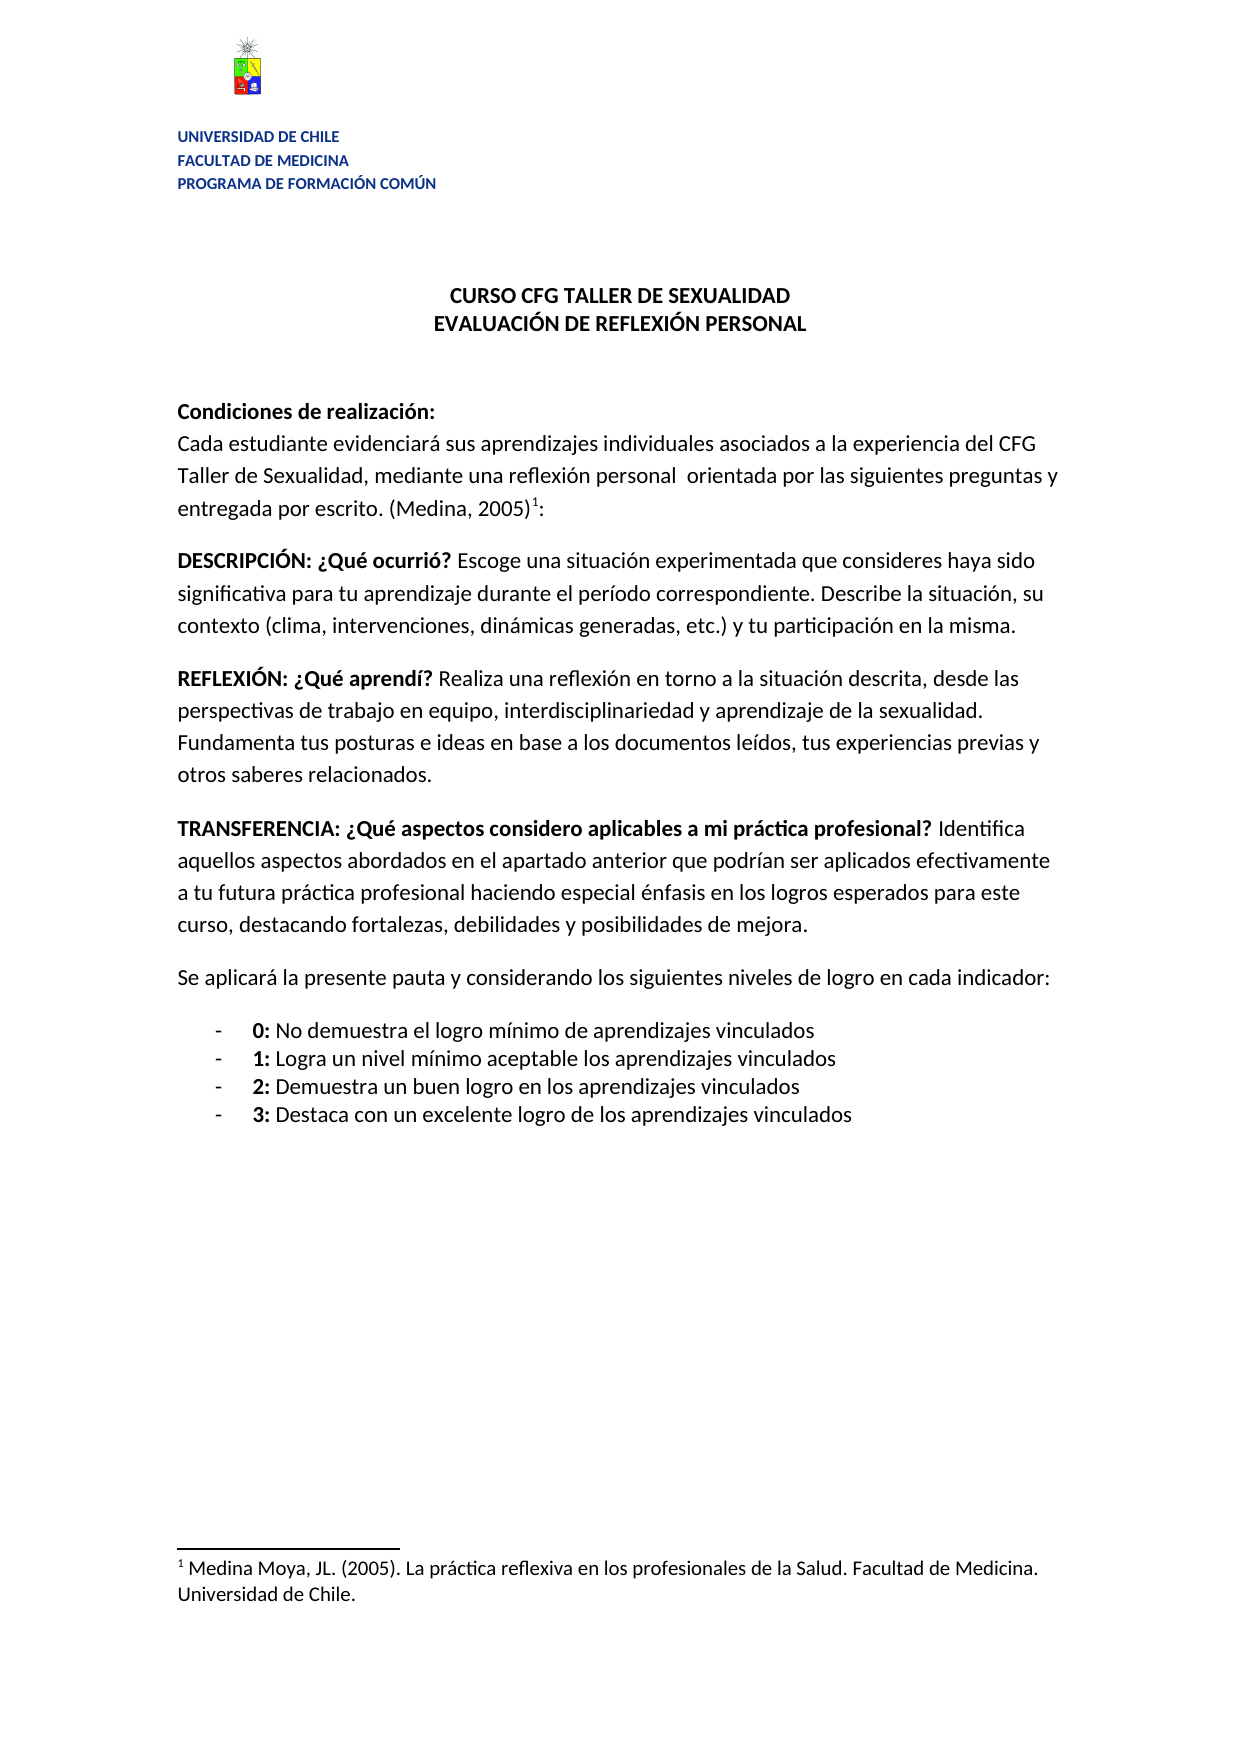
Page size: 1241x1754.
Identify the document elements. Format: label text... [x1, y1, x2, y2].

text REFLEXIÓN: ¿Qué aprendí? Realiza una reflexión en torno a la situación descrita, desde las perspectivas de trabajo en equipo, interdisciplinariedad y aprendizaje de la sexualidad. Fundamenta tus posturas e ideas en base a los documentos leídos, tus experiencias previas y otros saberes relacionados. [177, 664, 1063, 789]
text DESCRIPCIÓN: ¿Qué ocurrió? Escoge una situación experimentada que consideres haya sido significativa para tu aprendizaje durante el período correspondiente. Describe la situación, su contexto (clima, intervenciones, dinámicas generadas, etc.) y tu participación en la misma. [177, 547, 1063, 639]
text TRANSFERENCIA: ¿Qué aspectos considero aplicables a mi práctica profesional? Identifica aquellos aspectos abordados en el apartado anterior que podrían ser aplicados efectivamente a tu futura práctica profesional haciendo especial énfasis en los logros esperados para este curso, destacando fortalezas, debilidades y posibilidades de mejora. [177, 814, 1063, 938]
list 1: Logra un nivel mínimo aceptable los aprendizajes vinculados [215, 1044, 1063, 1072]
text EVALUACIÓN DE REFLEXIÓN PERSONAL [177, 309, 1063, 337]
text Condiciones de realización: [177, 397, 1063, 425]
list 0: No demuestra el logro mínimo de aprendizajes vinculados [215, 1016, 1063, 1044]
list 2: Demuestra un buen logro en los aprendizajes vinculados [215, 1072, 1063, 1100]
list 3: Destaca con un excelente logro de los aprendizajes vinculados [215, 1100, 1063, 1128]
text Se aplicará la presente pauta y considerando los siguientes niveles de logro en cada indicador: [177, 963, 1063, 991]
text CURSO CFG TALLER DE SEXUALIDAD [177, 281, 1063, 309]
text Cada estudiante evidenciará sus aprendizajes individuales asociados a la experiencia del CFG Taller de Sexualidad, mediante una reflexión personal orientada por las siguientes preguntas y entregada por escrito. (Medina, 2005): [177, 429, 1063, 522]
